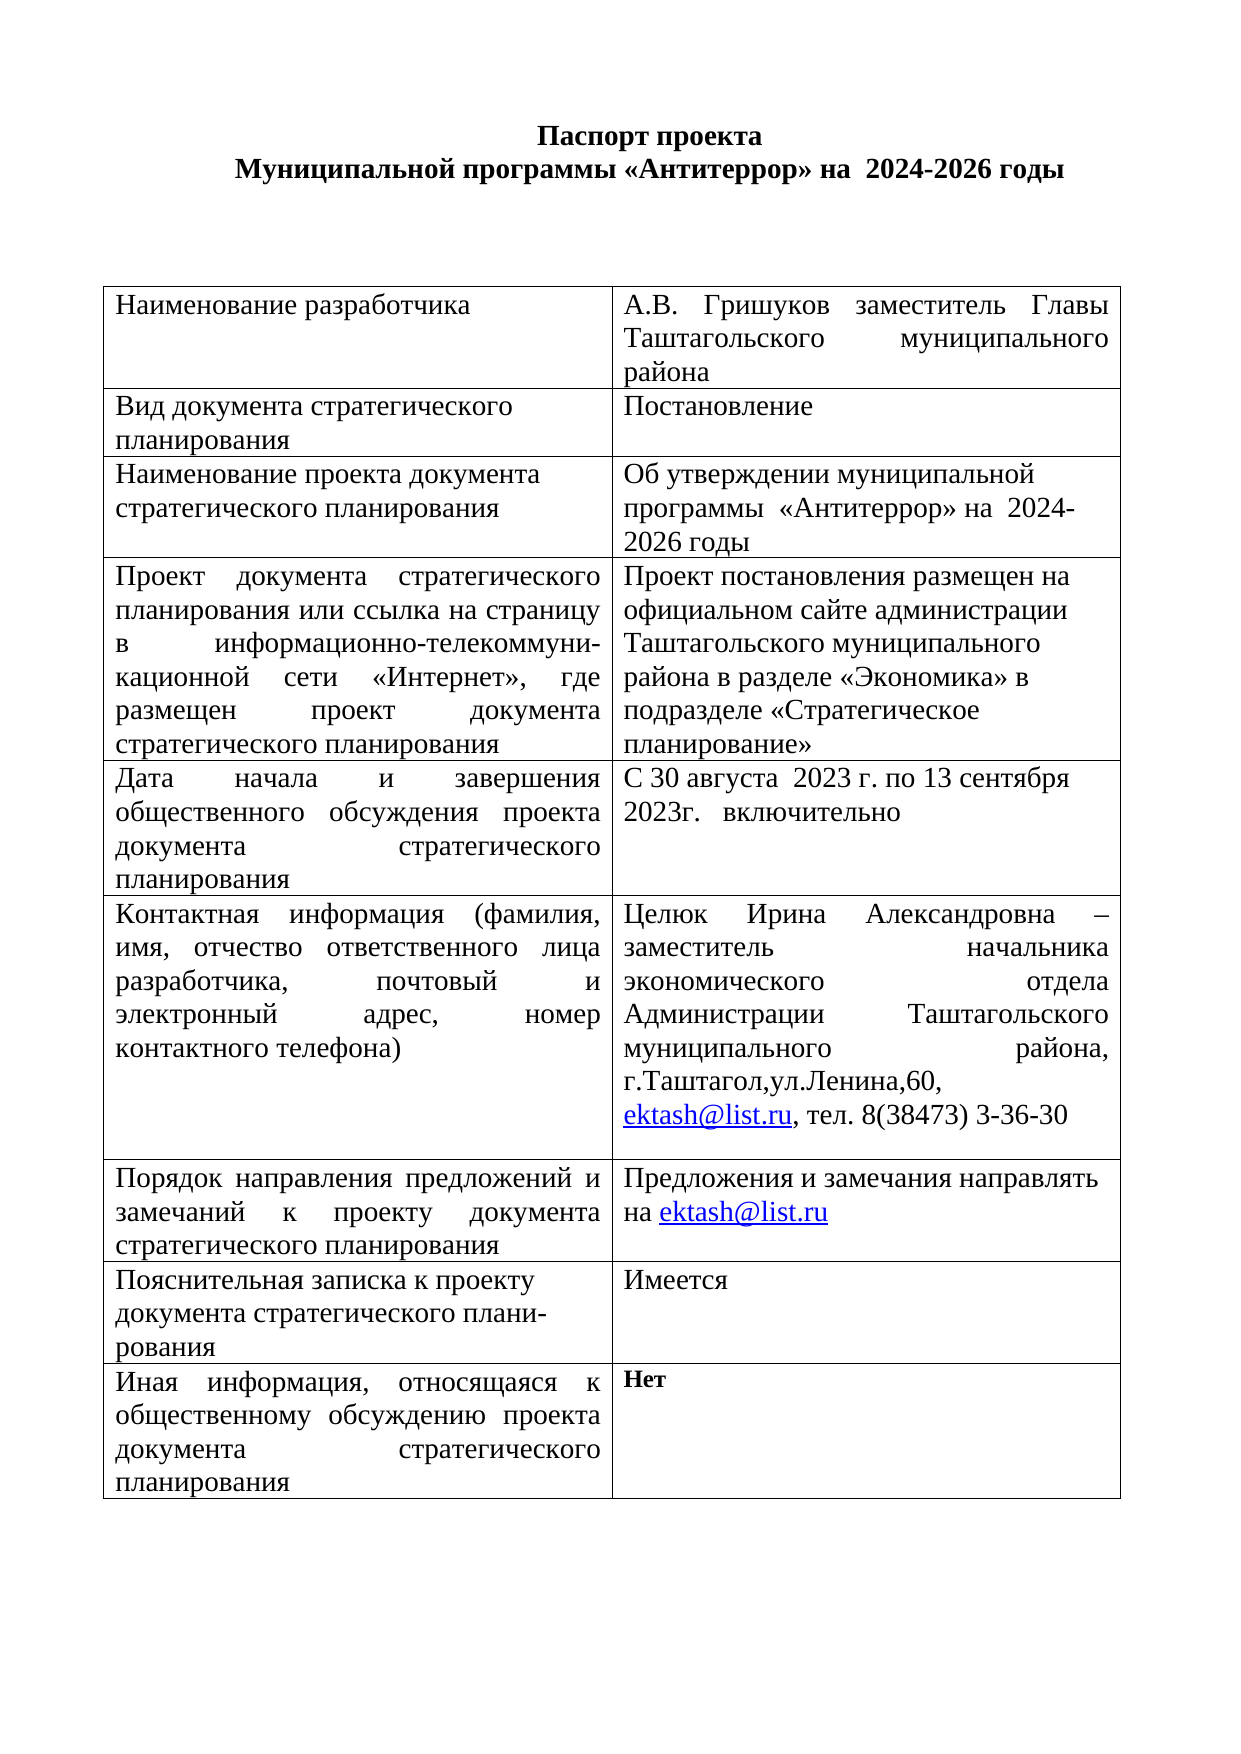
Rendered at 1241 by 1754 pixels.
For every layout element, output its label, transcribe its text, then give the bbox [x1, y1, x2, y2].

table_cell Нет [613, 1364, 1120, 1498]
table_cell Проект документа стратегического планирования или ссылка на страницу в информационно-телекоммуни-кационной сети «Интернет», где размещен проект документа стратегического планирования [104, 558, 612, 759]
table_cell Постановление [613, 389, 1120, 456]
table_cell Дата начала и завершения общественного обсуждения проекта документа стратегического планирования [104, 761, 612, 895]
text Паспорт проекта [115, 118, 1109, 152]
table_cell С 30 августа 2023 г. по 13 сентября 2023г. включительно [613, 761, 1120, 895]
table_cell Пояснительная записка к проекту документа стратегического плани-рования [104, 1262, 612, 1363]
table_cell Целюк Ирина Александровна – заместитель начальника экономического отдела Администрации Таштагольского муниципального района, г.Таштагол,ул.Ленина,60, ektash@list.ru, тел. 8(38473) 3-36-30 [613, 896, 1120, 1159]
table_header Наименование разработчика [104, 287, 612, 387]
table_cell Проект постановления размещен на официальном сайте администрации Таштагольского муниципального района в разделе «Экономика» в подразделе «Стратегическое планирование» [613, 558, 1120, 759]
table_cell Порядок направления предложений и замечаний к проекту документа стратегического планирования [104, 1160, 612, 1261]
table_cell Наименование проекта документа стратегического планирования [104, 457, 612, 557]
table_cell Об утверждении муниципальной программы «Антитеррор» на 2024-2026 годы [613, 457, 1120, 557]
table_header А.В. Гришуков заместитель Главы Таштагольского муниципального района [613, 287, 1120, 387]
table_cell Контактная информация (фамилия, имя, отчество ответственного лица разработчика, почтовый и электронный адрес, номер контактного телефона) [104, 896, 612, 1159]
table_cell Имеется [613, 1262, 1120, 1363]
table_cell Иная информация, относящаяся к общественному обсуждению проекта документа стратегического планирования [104, 1364, 612, 1498]
table_cell Вид документа стратегического планирования [104, 389, 612, 456]
text Муниципальной программы «Антитеррор» на 2024-2026 годы [115, 152, 1109, 185]
table_cell Предложения и замечания направлять на ektash@list.ru [613, 1160, 1120, 1261]
